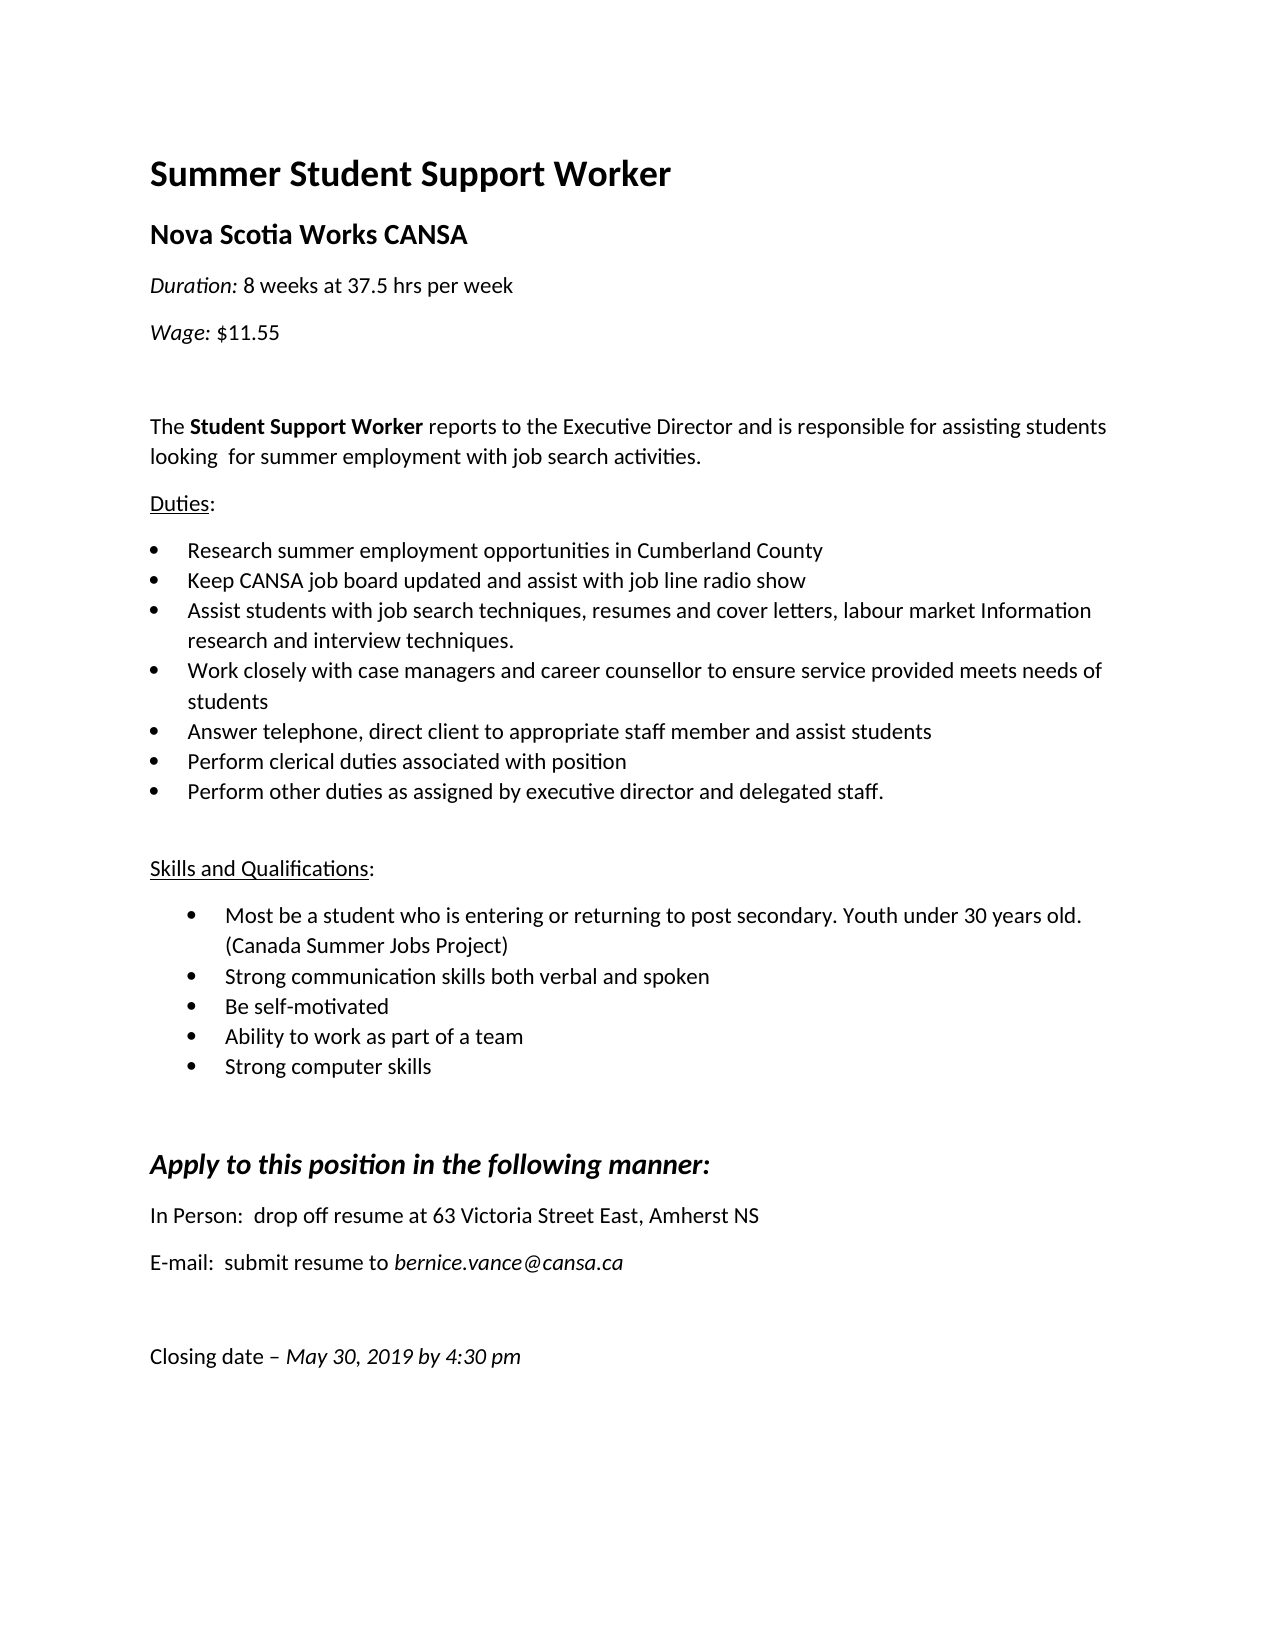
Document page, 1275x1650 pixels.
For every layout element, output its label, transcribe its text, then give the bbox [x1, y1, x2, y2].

text In Person: drop off resume at 63 Victoria Street East, Amherst NS [150, 1201, 1125, 1229]
list Most be a student who is entering or returning to post secondary. Youth under 30 years old. (Canada Summer Jobs Project) [187, 901, 1125, 960]
list Ability to work as part of a team [187, 1022, 1125, 1050]
text Nova Scotia Works CANSA [150, 216, 1125, 252]
text Wage: $11.55 [150, 318, 1125, 346]
list Strong computer skills [187, 1052, 1125, 1081]
list Answer telephone, direct client to appropriate staff member and assist students [150, 717, 1125, 745]
text Skills and Qualifications: [150, 854, 1125, 883]
text Duties: [150, 489, 1125, 517]
list Work closely with case managers and career counsellor to ensure service provided meets needs of students [150, 657, 1125, 715]
list Keep CANSA job board updated and assist with job line radio show [150, 566, 1125, 594]
text E-mail: submit resume to bernice.vance@cansa.ca [150, 1248, 1125, 1276]
text Duration: 8 weeks at 37.5 hrs per week [150, 271, 1125, 299]
text The Student Support Worker reports to the Executive Director and is responsible for assisting students looking for summer employment with job search activities. [150, 412, 1125, 470]
list Be self-motivated [187, 992, 1125, 1020]
text Summer Student Support Worker [150, 150, 1125, 196]
list Research summer employment opportunities in Cumberland County [150, 536, 1125, 564]
list Perform other duties as assigned by executive director and delegated staff. [150, 777, 1125, 806]
list Strong communication skills both verbal and spoken [187, 962, 1125, 990]
list Assist students with job search techniques, resumes and cover letters, labour market Information research and interview techniques. [150, 596, 1125, 654]
text Apply to this position in the following manner: [150, 1146, 1125, 1182]
list Perform clerical duties associated with position [150, 747, 1125, 775]
text Closing date – May 30, 2019 by 4:30 pm [150, 1342, 1125, 1370]
